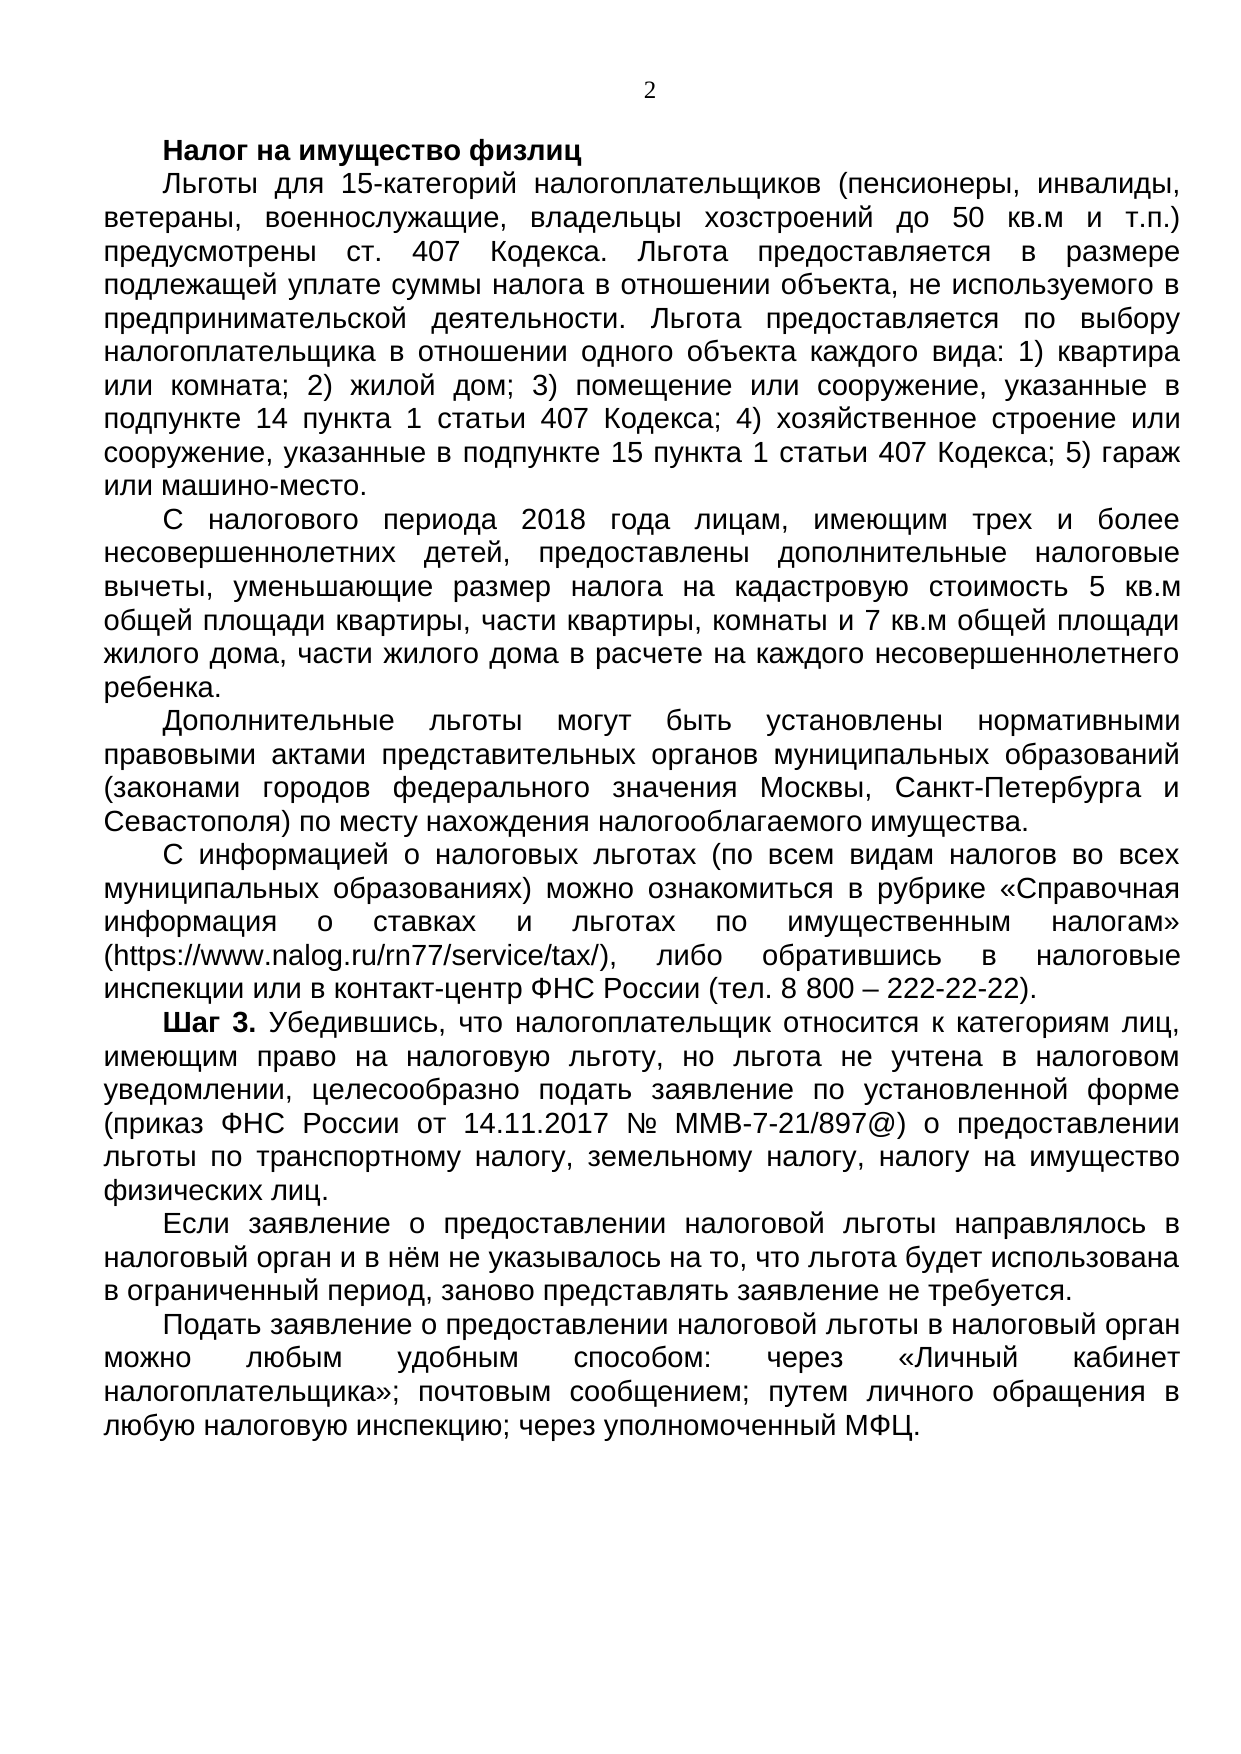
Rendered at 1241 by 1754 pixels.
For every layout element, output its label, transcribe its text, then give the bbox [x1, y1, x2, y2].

text С информацией о налоговых льготах (по всем видам налогов во всех муниципальных образованиях) можно ознакомиться в рубрике «Справочная информация о ставках и льготах по имущественным налогам» (https://www.nalog.ru/rn77/service/tax/), либо обратившись в налоговые инспекции или в контакт-центр ФНС России (тел. 8 800 – 222-22-22). [103, 837, 1181, 1005]
text Налог на имущество физлиц [103, 133, 1181, 166]
text Шаг 3. Убедившись, что налогоплательщик относится к категориям лиц, имеющим право на налоговую льготу, но льгота не учтена в налоговом уведомлении, целесообразно подать заявление по установленной форме (приказ ФНС России от 14.11.2017 № ММВ-7-21/897@) о предоставлении льготы по транспортному налогу, земельному налогу, налогу на имущество физических лиц. [103, 1005, 1181, 1206]
text Льготы для 15-категорий налогоплательщиков (пенсионеры, инвалиды, ветераны, военнослужащие, владельцы хозстроений до 50 кв.м и т.п.) предусмотрены ст. 407 Кодекса. Льгота предоставляется в размере подлежащей уплате суммы налога в отношении объекта, не используемого в предпринимательской деятельности. Льгота предоставляется по выбору налогоплательщика в отношении одного объекта каждого вида: 1) квартира или комната; 2) жилой дом; 3) помещение или сооружение, указанные в подпункте 14 пункта 1 статьи 407 Кодекса; 4) хозяйственное строение или сооружение, указанные в подпункте 15 пункта 1 статьи 407 Кодекса; 5) гараж или машино-место. [103, 166, 1181, 502]
text Подать заявление о предоставлении налоговой льготы в налоговый орган можно любым удобным способом: через «Личный кабинет налогоплательщика»; почтовым сообщением; путем личного обращения в любую налоговую инспекцию; через уполномоченный МФЦ. [103, 1307, 1181, 1441]
text Дополнительные льготы могут быть установлены нормативными правовыми актами представительных органов муниципальных образований (законами городов федерального значения Москвы, Санкт-Петербурга и Севастополя) по месту нахождения налогооблагаемого имущества. [103, 703, 1181, 837]
text Если заявление о предоставлении налоговой льготы направлялось в налоговый орган и в нём не указывалось на то, что льгота будет использована в ограниченный период, заново представлять заявление не требуется. [103, 1206, 1181, 1307]
text С налогового периода 2018 года лицам, имеющим трех и более несовершеннолетних детей, предоставлены дополнительные налоговые вычеты, уменьшающие размер налога на кадастровую стоимость 5 кв.м общей площади квартиры, части квартиры, комнаты и 7 кв.м общей площади жилого дома, части жилого дома в расчете на каждого несовершеннолетнего ребенка. [103, 502, 1181, 703]
